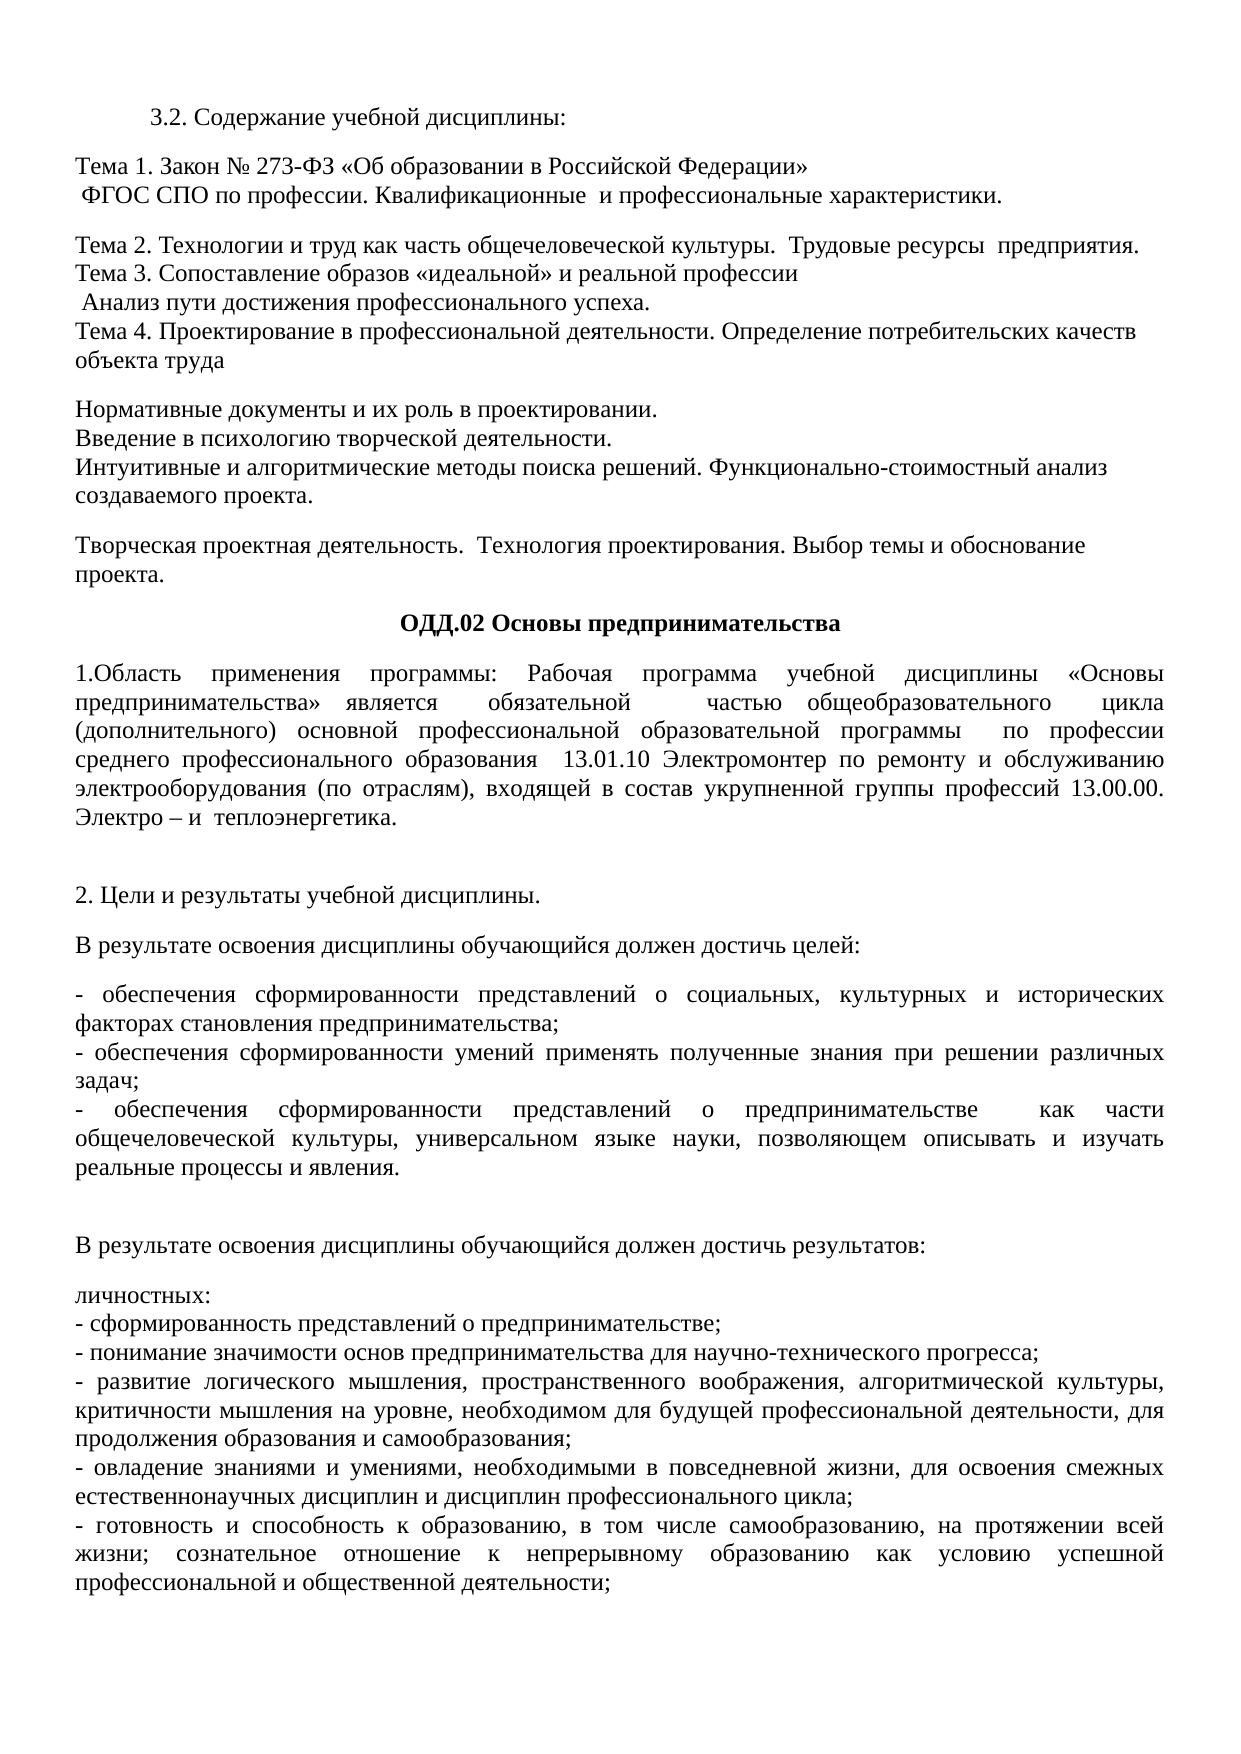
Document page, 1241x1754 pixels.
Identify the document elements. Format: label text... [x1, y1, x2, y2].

text - развитие логического мышления, пространственного воображения, алгоритмической культуры, критичности мышления на уровне, необходимом для будущей профессиональной деятельности, для продолжения образования и самообразования; [75, 1366, 1165, 1452]
text ФГОС СПО по профессии. Квалификационные и профессиональные характеристики. [75, 180, 1165, 209]
text Тема 1. Закон № 273-ФЗ «Об образовании в Российской Федерации» [75, 151, 1165, 180]
text Нормативные документы и их роль в проектировании. [75, 394, 1165, 423]
text - овладение знаниями и умениями, необходимыми в повседневной жизни, для освоения смежных естественнонаучных дисциплин и дисциплин профессионального цикла; [75, 1452, 1165, 1510]
text Тема 4. Проектирование в профессиональной деятельности. Определение потребительских качеств объекта труда [75, 316, 1165, 373]
text ОДД.02 Основы предпринимательства [75, 608, 1165, 637]
text Тема 3. Сопоставление образов «идеальной» и реальной профессии [75, 258, 1165, 287]
text - готовность и способность к образованию, в том числе самообразованию, на протяжении всей жизни; сознательное отношение к непрерывному образованию как условию успешной профессиональной и общественной деятельности; [75, 1510, 1165, 1596]
text - сформированность представлений о предпринимательстве; [75, 1308, 1165, 1337]
text Анализ пути достижения профессионального успеха. [75, 287, 1165, 316]
text В результате освоения дисциплины обучающийся должен достичь результатов: [75, 1230, 1165, 1259]
text - понимание значимости основ предпринимательства для научно-технического прогресса; [75, 1337, 1165, 1366]
text 2. Цели и результаты учебной дисциплины. [75, 880, 1165, 909]
text - обеспечения сформированности представлений о предпринимательстве как части общечеловеческой культуры, универсальном языке науки, позволяющем описывать и изучать реальные процессы и явления. [75, 1094, 1165, 1181]
text Интуитивные и алгоритмические методы поиска решений. Функционально-стоимостный анализ создаваемого проекта. [75, 452, 1165, 509]
text - обеспечения сформированности умений применять полученные знания при решении различных задач; [75, 1037, 1165, 1094]
text 1.Область применения программы: Рабочая программа учебной дисциплины «Основы предпринимательства» является обязательной частью общеобразовательного цикла (дополнительного) основной профессиональной образовательной программы по профессии среднего профессионального образования 13.01.10 Электромонтер по ремонту и обслуживанию электрооборудования (по отраслям), входящей в состав укрупненной группы профессий 13.00.00. Электро – и теплоэнергетика. [75, 658, 1165, 831]
text - обеспечения сформированности представлений о социальных, культурных и исторических факторах становления предпринимательства; [75, 979, 1165, 1037]
text личностных: [75, 1280, 1165, 1308]
list 3.2. Содержание учебной дисциплины: [150, 102, 1165, 131]
text Творческая проектная деятельность. Технология проектирования. Выбор темы и обоснование проекта. [75, 530, 1165, 588]
text В результате освоения дисциплины обучающийся должен достичь целей: [75, 930, 1165, 958]
text Введение в психологию творческой деятельности. [75, 423, 1165, 452]
text Тема 2. Технологии и труд как часть общечеловеческой культуры. Трудовые ресурсы предприятия. [75, 230, 1165, 258]
